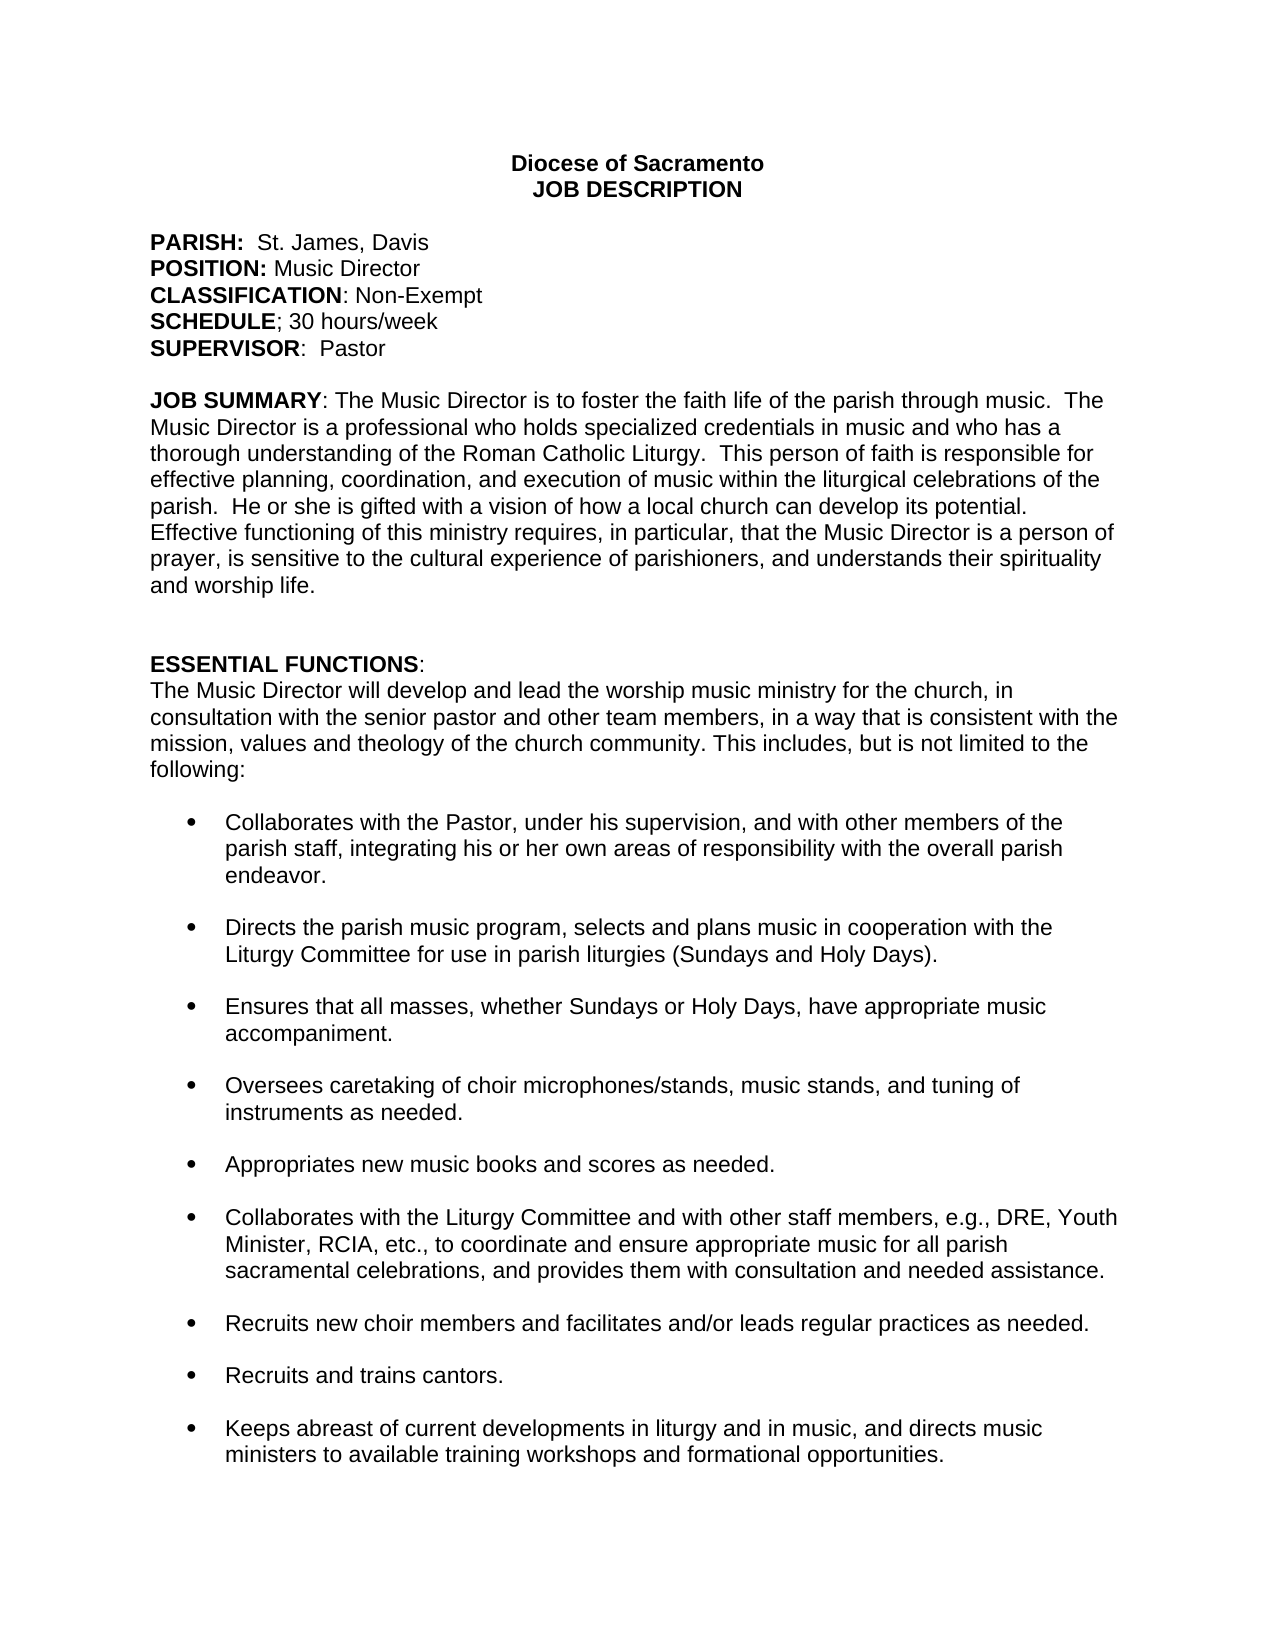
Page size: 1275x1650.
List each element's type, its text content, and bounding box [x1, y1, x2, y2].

text JOB SUMMARY: The Music Director is to foster the faith life of the parish through music. The Music Director is a professional who holds specialized credentials in music and who has a thorough understanding of the Roman Catholic Liturgy. This person of faith is responsible for effective planning, coordination, and execution of music within the liturgical celebrations of the parish. He or she is gifted with a vision of how a local church can develop its potential. Effective functioning of this ministry requires, in particular, that the Music Director is a person of prayer, is sensitive to the cultural experience of parishioners, and understands their spirituality and worship life. [150, 387, 1125, 598]
list Collaborates with the Pastor, under his supervision, and with other members of the parish staff, integrating his or her own areas of responsibility with the overall parish endeavor. [187, 809, 1125, 888]
text Diocese of Sacramento [150, 150, 1125, 176]
text PARISH: St. James, Davis [150, 229, 1125, 255]
text The Music Director will develop and lead the worship music ministry for the church, in consultation with the senior pastor and other team members, in a way that is consistent with the mission, values and theology of the church community. This includes, but is not limited to the following: [150, 677, 1125, 782]
text JOB DESCRIPTION [150, 176, 1125, 203]
text CLASSIFICATION: Non-Exempt [150, 282, 1125, 308]
list Appropriates new music books and scores as needed. [187, 1151, 1125, 1178]
list Ensures that all masses, whether Sundays or Holy Days, have appropriate music accompaniment. [187, 993, 1125, 1046]
list Directs the parish music program, selects and plans music in cooperation with the Liturgy Committee for use in parish liturgies (Sundays and Holy Days). [187, 914, 1125, 967]
list Collaborates with the Liturgy Committee and with other staff members, e.g., DRE, Youth Minister, RCIA, etc., to coordinate and ensure appropriate music for all parish sacramental celebrations, and provides them with consultation and needed assistance. [187, 1204, 1125, 1283]
text SUPERVISOR: Pastor [150, 334, 1125, 361]
text POSITION: Music Director [150, 255, 1125, 282]
text SCHEDULE; 30 hours/week [150, 308, 1125, 334]
list Recruits new choir members and facilitates and/or leads regular practices as needed. [187, 1309, 1125, 1336]
list Keeps abreast of current developments in liturgy and in music, and directs music ministers to available training workshops and formational opportunities. [187, 1415, 1125, 1468]
list Recruits and trains cantors. [187, 1362, 1125, 1389]
list Oversees caretaking of choir microphones/stands, music stands, and tuning of instruments as needed. [187, 1072, 1125, 1125]
text ESSENTIAL FUNCTIONS: [150, 651, 1125, 677]
